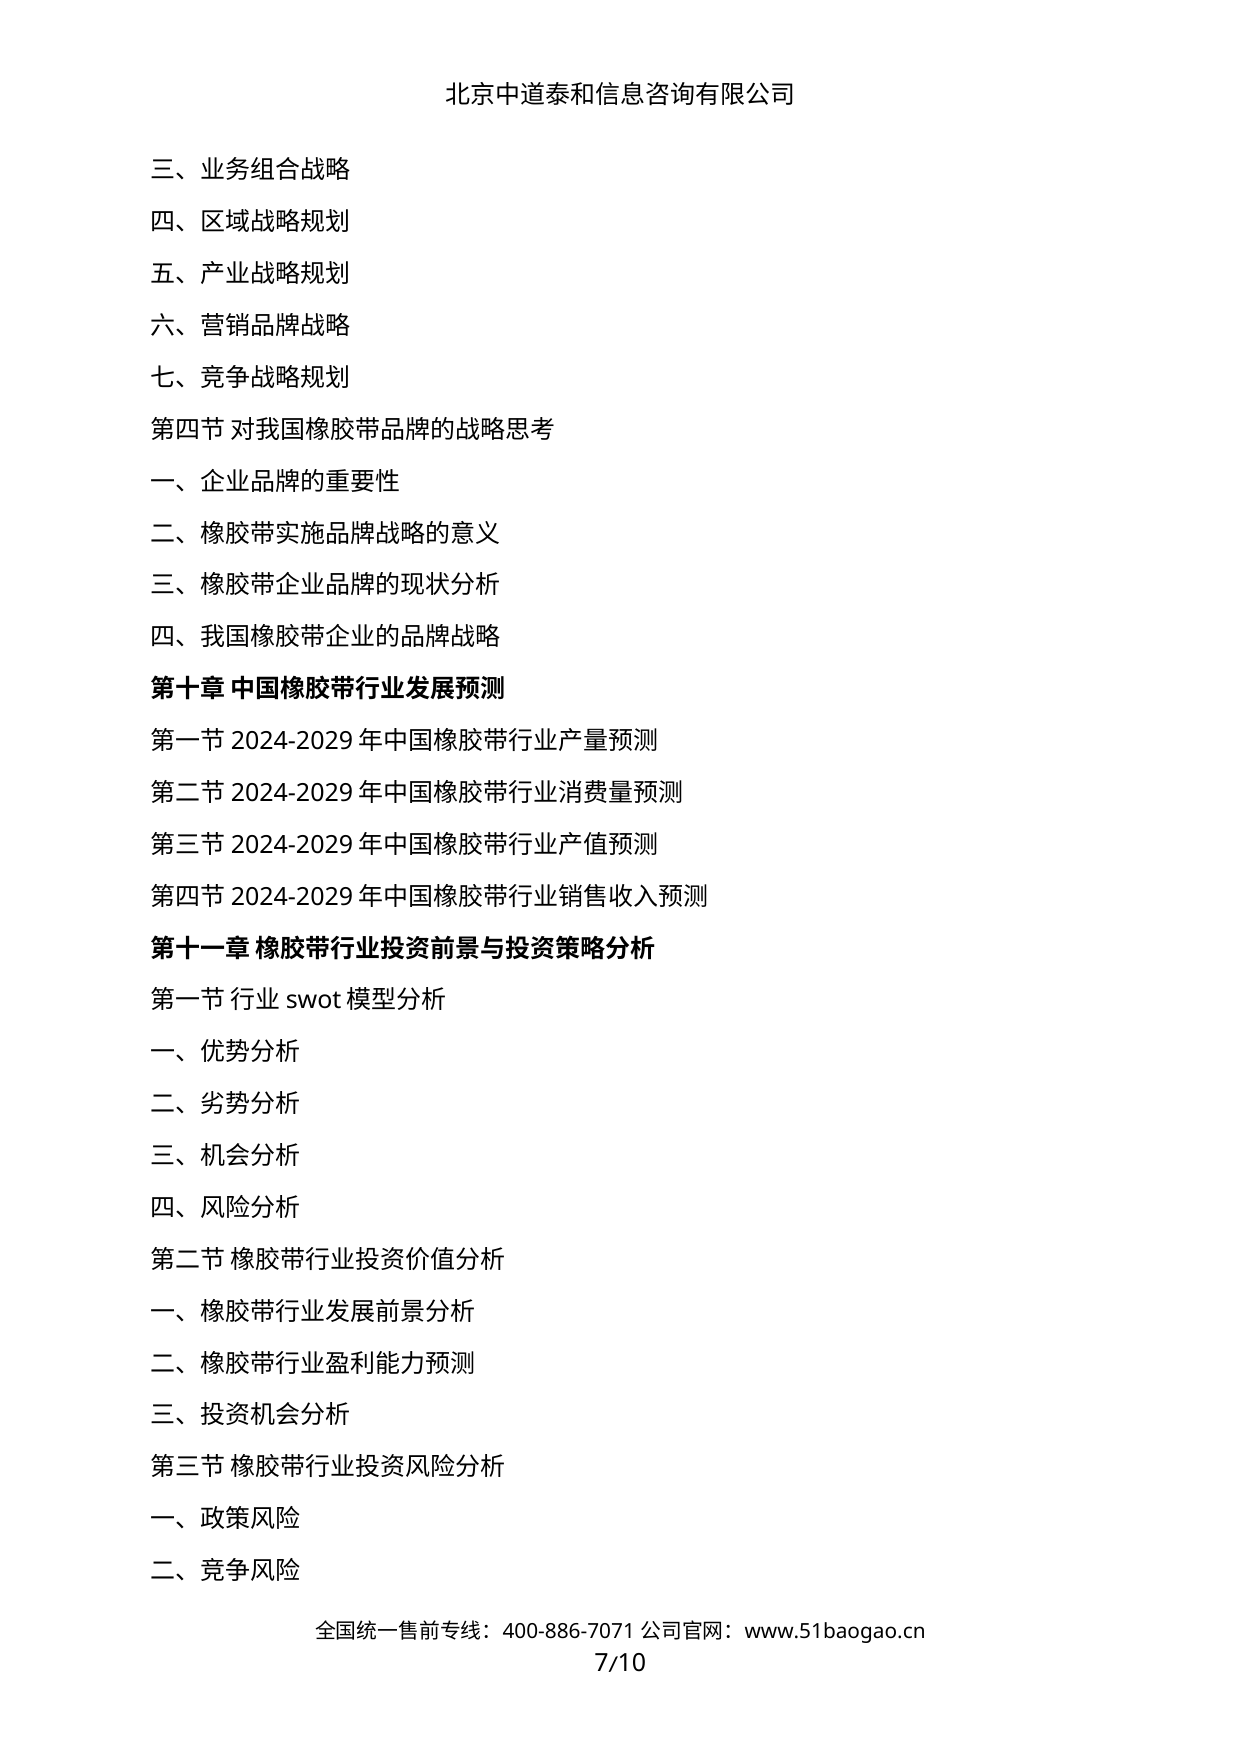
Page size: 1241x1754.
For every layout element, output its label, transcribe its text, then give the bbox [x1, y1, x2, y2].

text 一、政策风险 [150, 1499, 1090, 1535]
text 一、企业品牌的重要性 [150, 461, 1090, 497]
text 第二节 2024-2029年中国橡胶带行业消费量预测 [150, 772, 1090, 809]
text 四、风险分析 [150, 1187, 1090, 1224]
text 三、橡胶带企业品牌的现状分析 [150, 565, 1090, 601]
text 二、劣势分析 [150, 1084, 1090, 1120]
text 第三节 橡胶带行业投资风险分析 [150, 1447, 1090, 1483]
text 第四节 2024-2029年中国橡胶带行业销售收入预测 [150, 876, 1090, 912]
text 三、业务组合战略 [150, 150, 1090, 186]
text 第一节 行业swot模型分析 [150, 980, 1090, 1016]
text 第十一章 橡胶带行业投资前景与投资策略分析 [150, 928, 1090, 964]
text 一、优势分析 [150, 1032, 1090, 1068]
text 第十章 中国橡胶带行业发展预测 [150, 669, 1090, 705]
text 三、投资机会分析 [150, 1395, 1090, 1431]
text 一、橡胶带行业发展前景分析 [150, 1291, 1090, 1327]
text 二、橡胶带实施品牌战略的意义 [150, 513, 1090, 549]
text 二、竞争风险 [150, 1551, 1090, 1587]
text 第四节 对我国橡胶带品牌的战略思考 [150, 409, 1090, 446]
text 三、机会分析 [150, 1136, 1090, 1172]
text 第二节 橡胶带行业投资价值分析 [150, 1239, 1090, 1276]
text 四、区域战略规划 [150, 202, 1090, 238]
text 六、营销品牌战略 [150, 306, 1090, 342]
text 七、竞争战略规划 [150, 357, 1090, 394]
text 五、产业战略规划 [150, 254, 1090, 290]
text 四、我国橡胶带企业的品牌战略 [150, 617, 1090, 653]
text 二、橡胶带行业盈利能力预测 [150, 1343, 1090, 1379]
text 第一节 2024-2029年中国橡胶带行业产量预测 [150, 721, 1090, 757]
text 第三节 2024-2029年中国橡胶带行业产值预测 [150, 824, 1090, 861]
